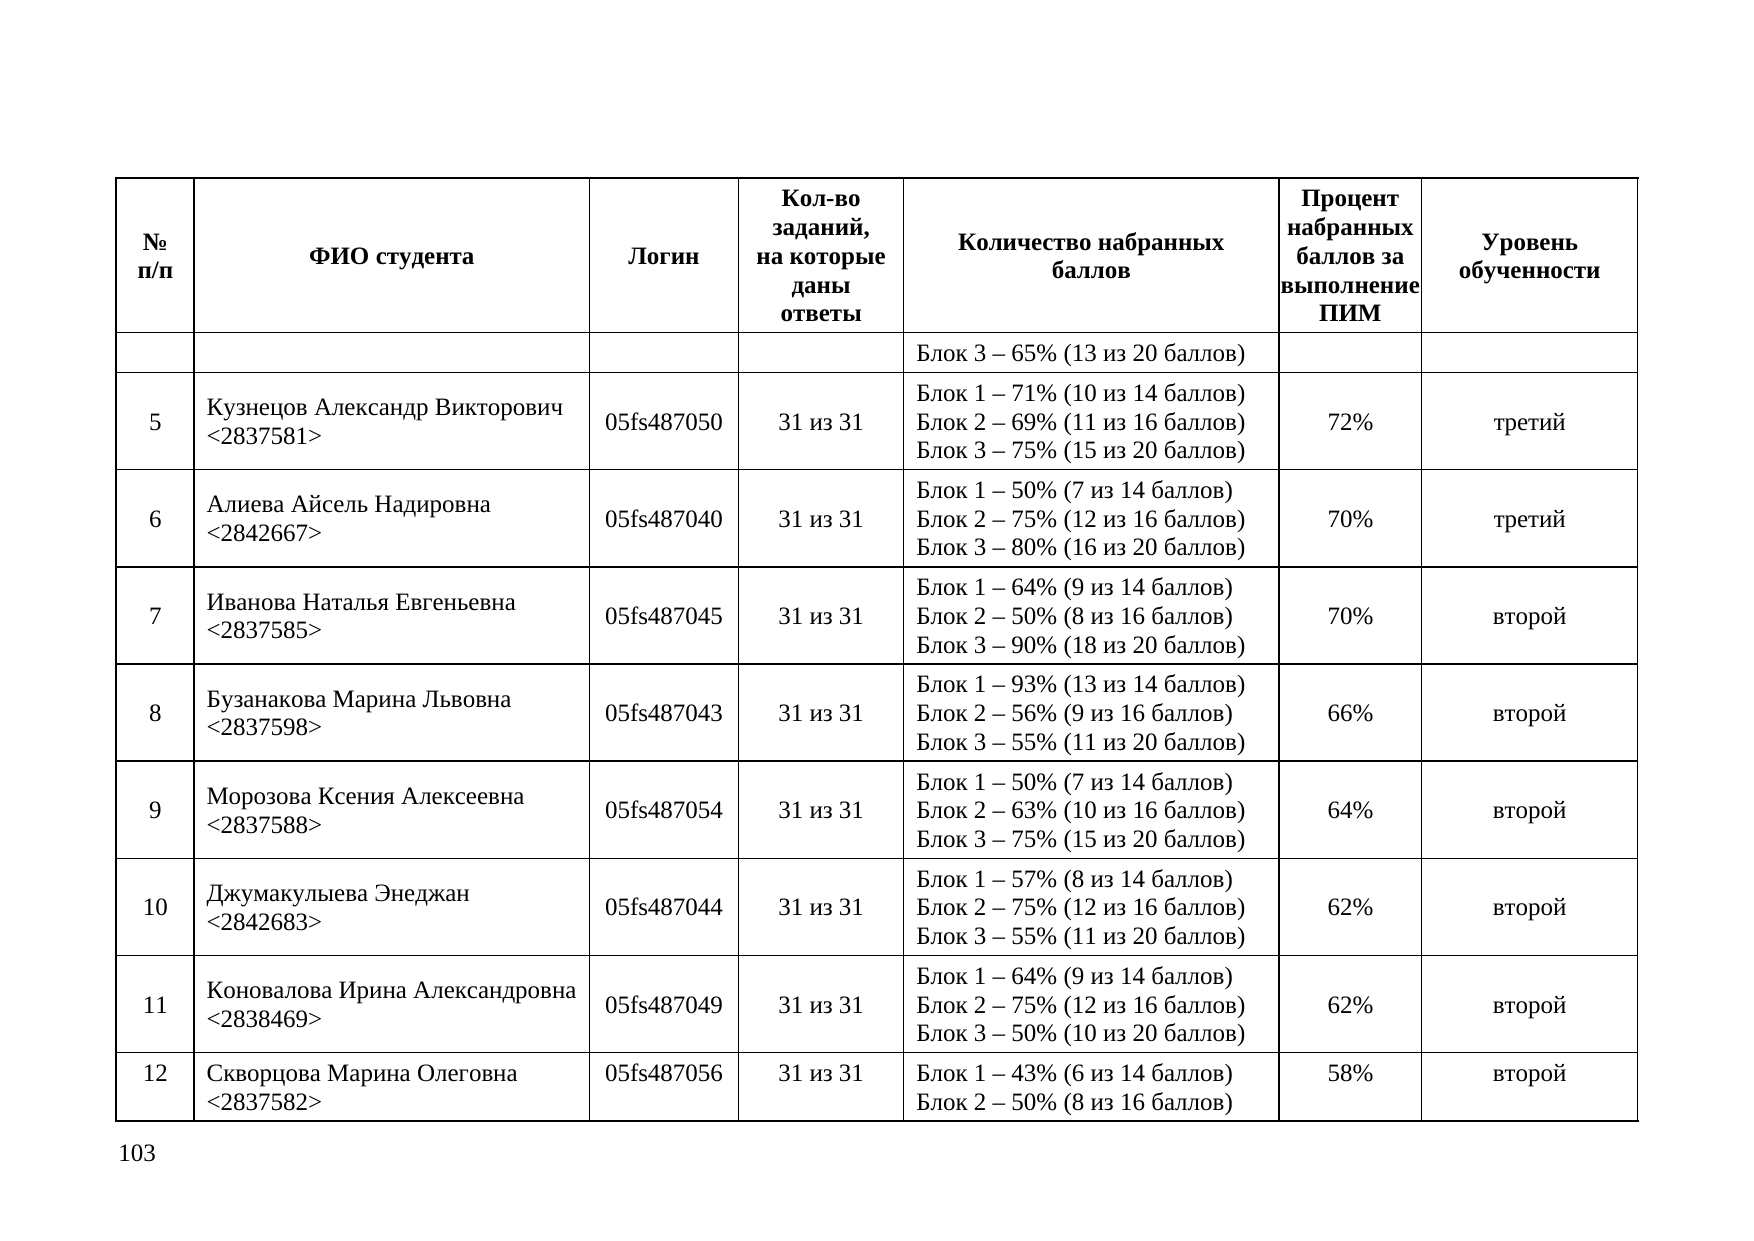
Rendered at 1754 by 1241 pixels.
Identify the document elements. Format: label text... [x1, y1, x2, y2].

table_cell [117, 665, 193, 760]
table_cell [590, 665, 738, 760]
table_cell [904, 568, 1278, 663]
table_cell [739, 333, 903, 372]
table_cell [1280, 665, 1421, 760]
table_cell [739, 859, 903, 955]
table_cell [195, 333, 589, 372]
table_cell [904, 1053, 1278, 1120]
table_header Кол-во заданий, на которые даны ответы [739, 179, 903, 332]
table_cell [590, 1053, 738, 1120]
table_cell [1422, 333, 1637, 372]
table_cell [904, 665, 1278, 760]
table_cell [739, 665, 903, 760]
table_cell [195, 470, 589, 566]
table_header ФИО студента [195, 179, 589, 332]
table_header Логин [590, 179, 738, 332]
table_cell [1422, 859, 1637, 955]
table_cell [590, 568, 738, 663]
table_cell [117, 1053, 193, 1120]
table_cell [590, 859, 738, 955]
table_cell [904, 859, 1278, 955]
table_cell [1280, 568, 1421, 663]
table_header Количество набранных баллов [904, 179, 1278, 332]
table_header Уровень обученности [1422, 179, 1637, 332]
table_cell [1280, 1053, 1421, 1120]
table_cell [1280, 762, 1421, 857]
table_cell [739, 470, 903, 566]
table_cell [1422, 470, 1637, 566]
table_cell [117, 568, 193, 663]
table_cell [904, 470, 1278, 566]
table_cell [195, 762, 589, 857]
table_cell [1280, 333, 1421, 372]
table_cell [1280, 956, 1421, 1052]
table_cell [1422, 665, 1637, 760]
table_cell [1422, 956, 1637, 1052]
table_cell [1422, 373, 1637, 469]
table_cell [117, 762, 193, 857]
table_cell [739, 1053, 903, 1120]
table_header № п/п [117, 179, 193, 332]
table_header Процент набранных баллов за выполнение ПИМ [1280, 179, 1421, 332]
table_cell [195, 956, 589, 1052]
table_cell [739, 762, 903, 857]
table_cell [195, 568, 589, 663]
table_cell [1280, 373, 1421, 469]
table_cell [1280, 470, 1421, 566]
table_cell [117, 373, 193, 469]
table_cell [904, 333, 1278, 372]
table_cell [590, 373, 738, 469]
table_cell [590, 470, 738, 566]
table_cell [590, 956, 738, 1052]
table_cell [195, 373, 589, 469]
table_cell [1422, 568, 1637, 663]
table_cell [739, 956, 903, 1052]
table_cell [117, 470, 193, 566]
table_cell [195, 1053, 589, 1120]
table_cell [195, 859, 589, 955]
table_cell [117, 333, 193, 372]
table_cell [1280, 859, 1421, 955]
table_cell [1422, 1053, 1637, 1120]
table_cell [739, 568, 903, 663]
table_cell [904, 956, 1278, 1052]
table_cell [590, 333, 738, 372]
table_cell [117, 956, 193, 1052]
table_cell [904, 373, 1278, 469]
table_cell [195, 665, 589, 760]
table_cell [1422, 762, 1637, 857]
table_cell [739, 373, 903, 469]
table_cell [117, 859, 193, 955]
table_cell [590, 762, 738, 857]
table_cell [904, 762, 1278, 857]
